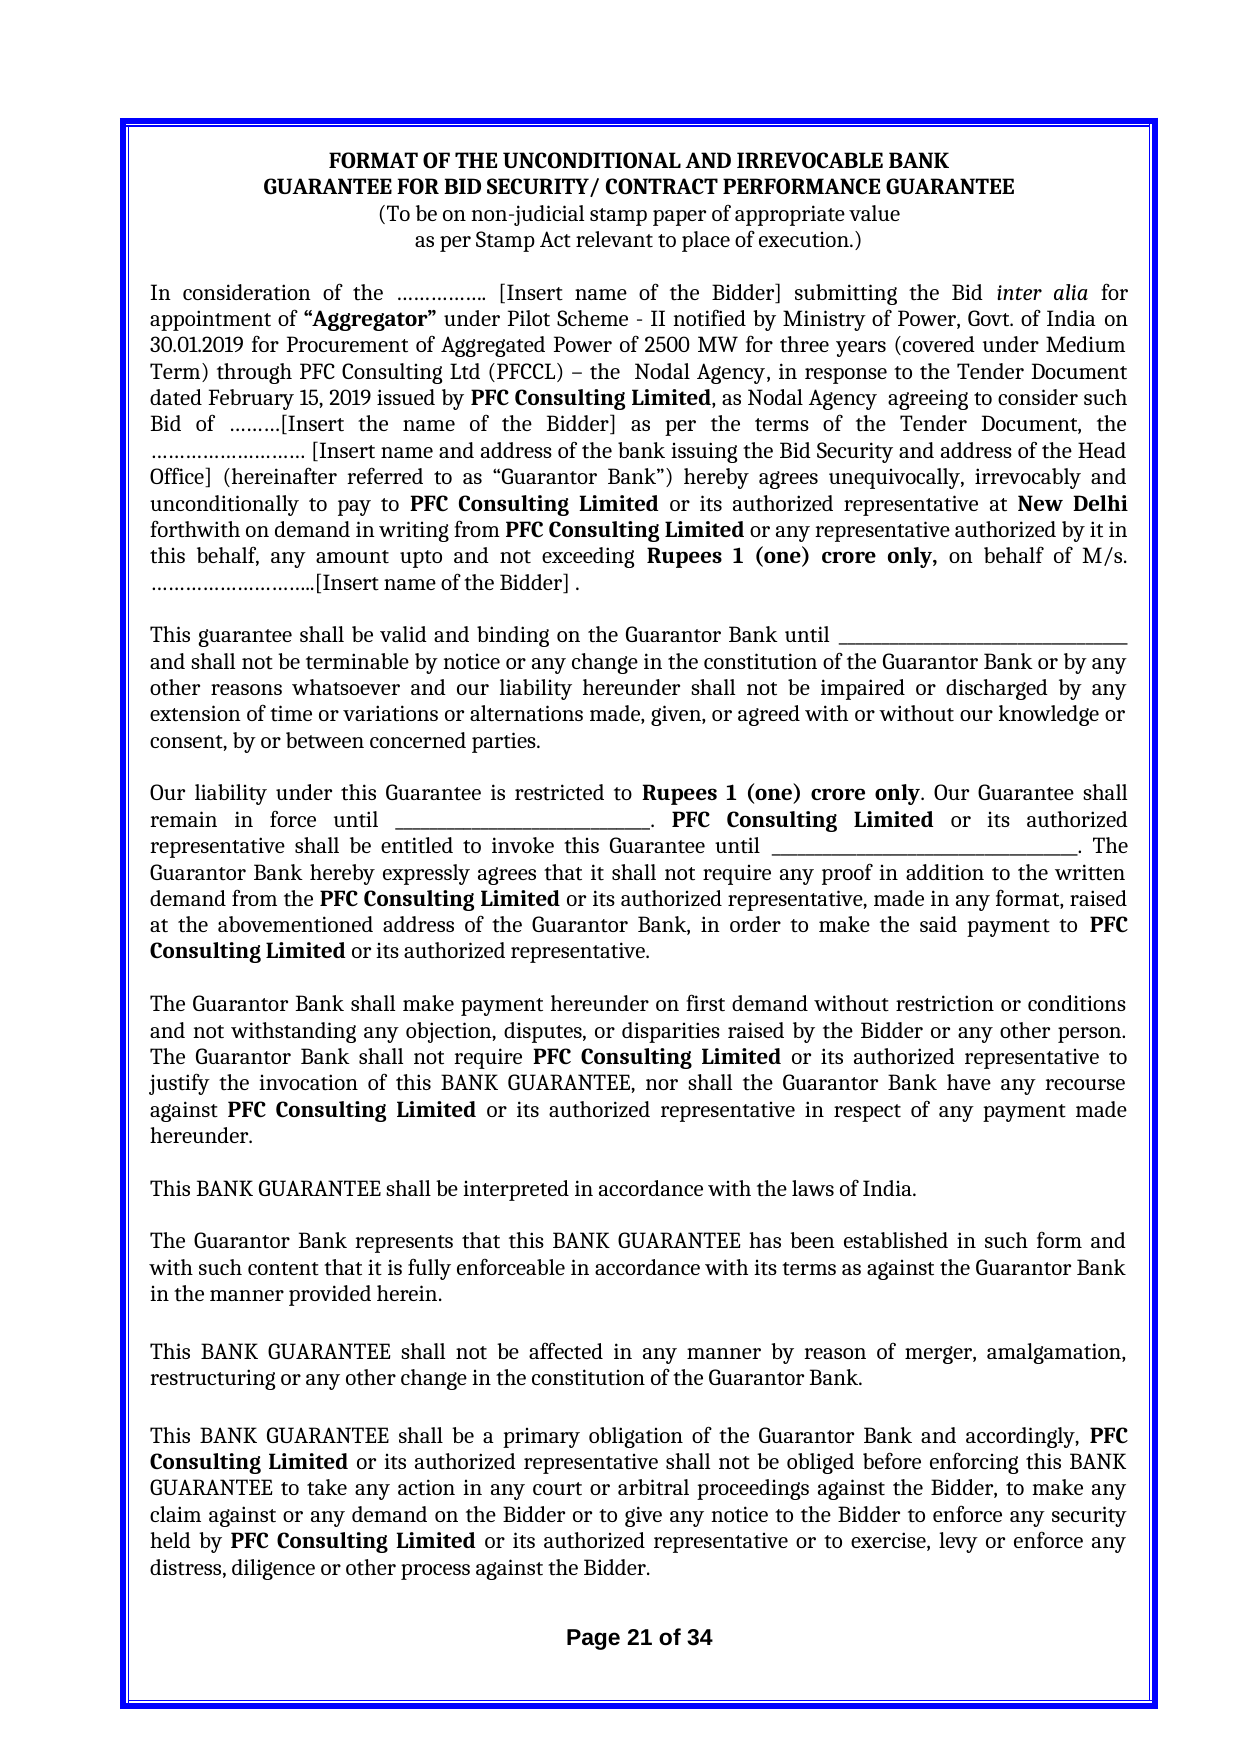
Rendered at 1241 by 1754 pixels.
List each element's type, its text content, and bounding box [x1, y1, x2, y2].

text This guarantee shall be valid and binding on the Guarantor Bank until __________________________________ and shall not be terminable by notice or any change in the constitution of the Guarantor Bank or by any other reasons whatsoever and our liability hereunder shall not be impaired or discharged by any extension of time or variations or alternations made, given, or agreed with or without our knowledge or consent, by or between concerned parties. [150, 622, 1128, 754]
text This BANK GUARANTEE shall not be affected in any manner by reason of merger, amalgamation, restructuring or any other change in the constitution of the Guarantor Bank. [150, 1338, 1128, 1391]
text This BANK GUARANTEE shall be a primary obligation of the Guarantor Bank and accordingly, PFC Consulting Limited or its authorized representative shall not be obliged before enforcing this BANK GUARANTEE to take any action in any court or arbitral proceedings against the Bidder, to make any claim against or any demand on the Bidder or to give any notice to the Bidder to enforce any security held by PFC Consulting Limited or its authorized representative or to exercise, levy or enforce any distress, diligence or other process against the Bidder. [150, 1422, 1128, 1581]
text The Guarantor Bank shall make payment hereunder on first demand without restriction or conditions and not withstanding any objection, disputes, or disparities raised by the Bidder or any other person. The Guarantor Bank shall not require PFC Consulting Limited or its authorized representative to justify the invocation of this BANK GUARANTEE, nor shall the Guarantor Bank have any recourse against PFC Consulting Limited or its authorized representative in respect of any payment made hereunder. [150, 991, 1128, 1149]
text GUARANTEE FOR BID SECURITY/ CONTRACT PERFORMANCE GUARANTEE [150, 174, 1128, 200]
text (To be on non-judicial stamp paper of appropriate value [150, 200, 1128, 227]
text as per Stamp Act relevant to place of execution.) [150, 227, 1128, 253]
text Our liability under this Guarantee is restricted to Rupees 1 (one) crore only. Our Guarantee shall remain in force until ______________________________. PFC Consulting Limited or its authorized representative shall be entitled to invoke this Guarantee until ____________________________________. The Guarantor Bank hereby expressly agrees that it shall not require any proof in addition to the written demand from the PFC Consulting Limited or its authorized representative, made in any format, raised at the abovementioned address of the Guarantor Bank, in order to make the said payment to PFC Consulting Limited or its authorized representative. [150, 780, 1128, 965]
text In consideration of the ……………. [Insert name of the Bidder] submitting the Bid inter alia for appointment of “Aggregator” under Pilot Scheme - II notified by Ministry of Power, Govt. of India on 30.01.2019 for Procurement of Aggregated Power of 2500 MW for three years (covered under Medium Term) through PFC Consulting Ltd (PFCCL) – the Nodal Agency, in response to the Tender Document dated February 15, 2019 issued by PFC Consulting Limited, as Nodal Agency agreeing to consider such Bid of ………[Insert the name of the Bidder] as per the terms of the Tender Document, the ……………………… [Insert name and address of the bank issuing the Bid Security and address of the Head Office] (hereinafter referred to as “Guarantor Bank”) hereby agrees unequivocally, irrevocably and unconditionally to pay to PFC Consulting Limited or its authorized representative at New Delhi forthwith on demand in writing from PFC Consulting Limited or any representative authorized by it in this behalf, any amount upto and not exceeding Rupees 1 (one) crore only, on behalf of M/s. ………………………..[Insert name of the Bidder] . [150, 279, 1128, 596]
text The Guarantor Bank represents that this BANK GUARANTEE has been established in such form and with such content that it is fully enforceable in accordance with its terms as against the Guarantor Bank in the manner provided herein. [150, 1228, 1128, 1307]
text FORMAT OF THE UNCONDITIONAL AND IRREVOCABLE BANK [150, 148, 1128, 174]
text This BANK GUARANTEE shall be interpreted in accordance with the laws of India. [150, 1176, 1128, 1202]
